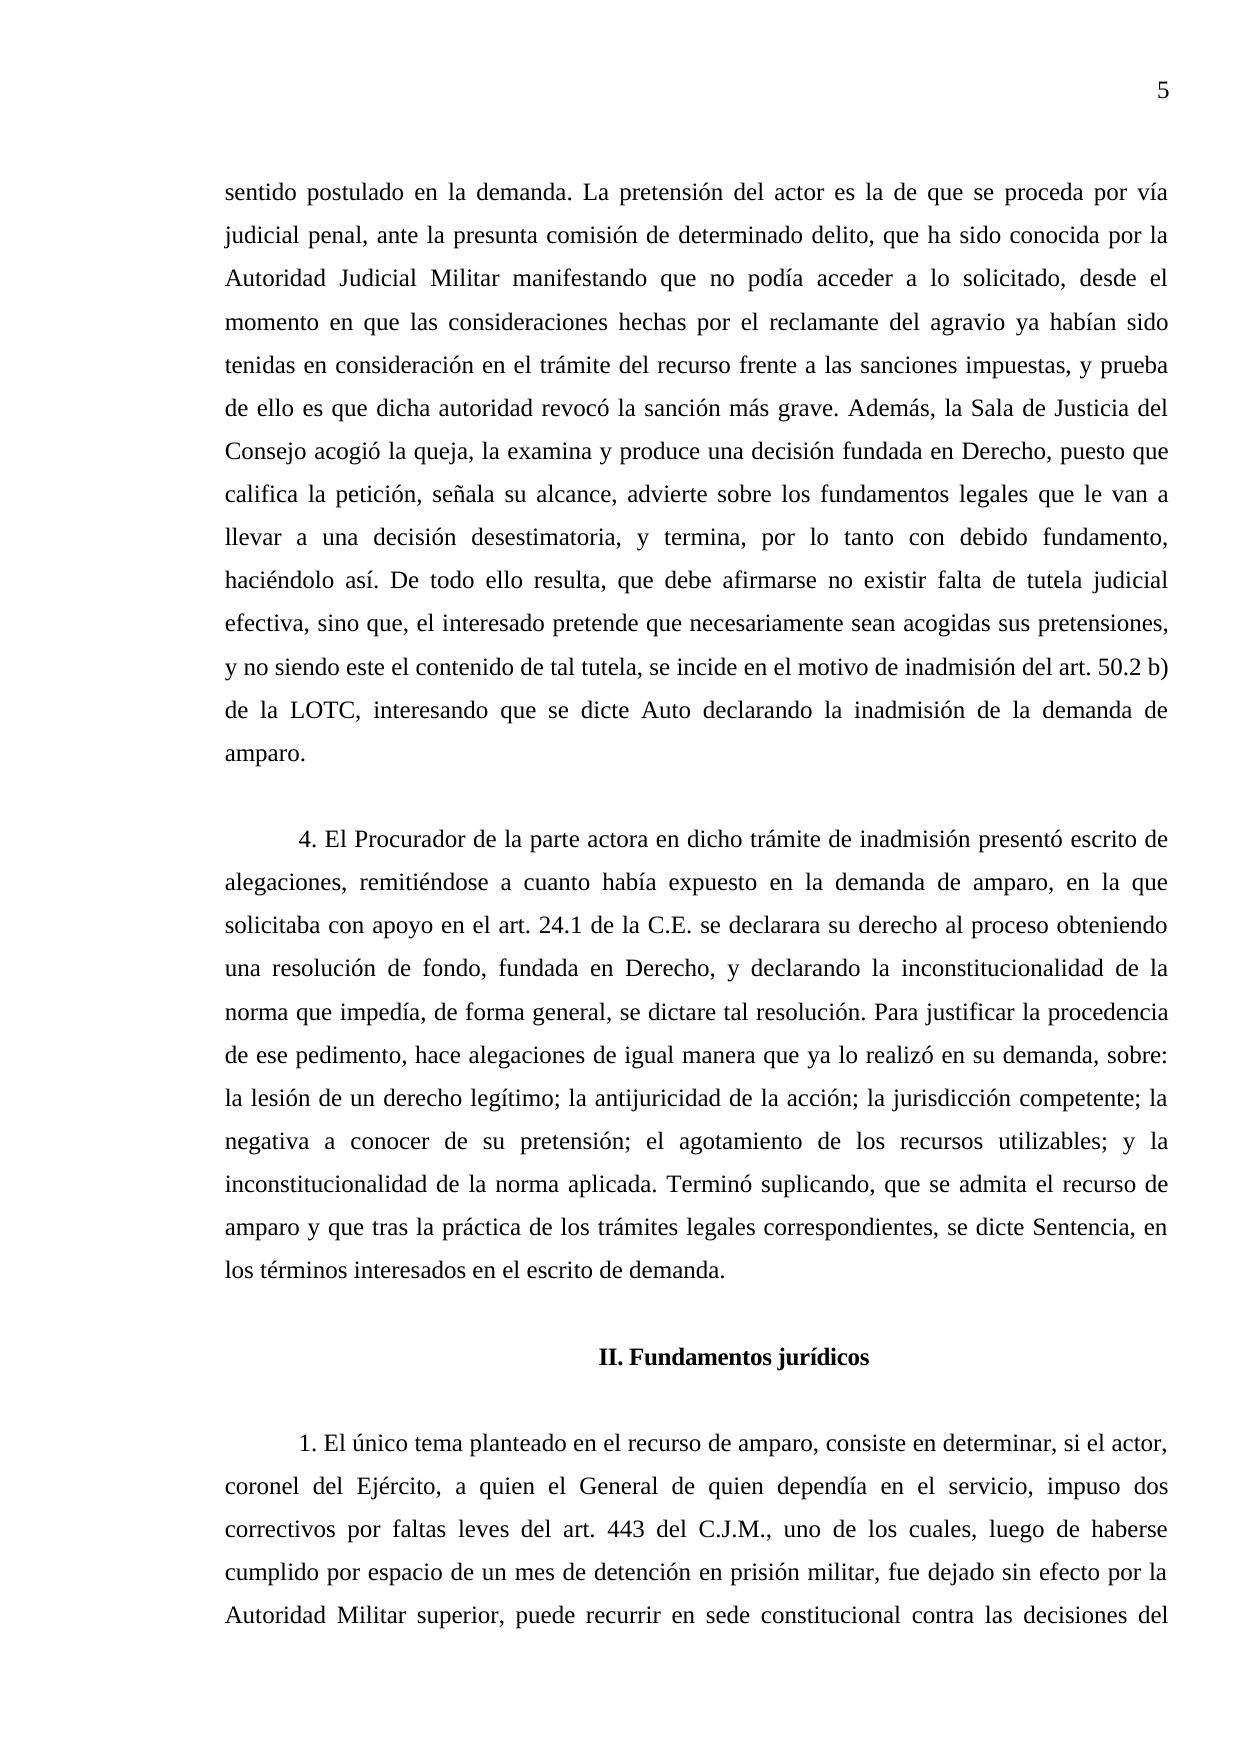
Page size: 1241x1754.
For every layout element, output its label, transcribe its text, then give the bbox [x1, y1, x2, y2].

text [224, 1428, 1169, 1629]
subtitle II. Fundamentos jurídicos [224, 1342, 1169, 1370]
text 4. El Procurador de la parte actora en dicho trámite de inadmisión presentó escrito de alegaciones, remitiéndose a cuanto había expuesto en la demanda de amparo, en la que solicitaba con apoyo en el art. 24.1 de la C.E. se declarara su derecho al proceso obteniendo una resolución de fondo, fundada en Derecho, y declarando la inconstitucionalidad de la norma que impedía, de forma general, se dictare tal resolución. Para justificar la procedencia de ese pedimento, hace alegaciones de igual manera que ya lo realizó en su demanda, sobre: la lesión de un derecho legítimo; la antijuricidad de la acción; la jurisdicción competente; la negativa a conocer de su pretensión; el agotamiento de los recursos utilizables; y la inconstitucionalidad de la norma aplicada. Terminó suplicando, que se admita el recurso de amparo y que tras la práctica de los trámites legales correspondientes, se dicte Sentencia, en los términos interesados en el escrito de demanda. [224, 824, 1169, 1284]
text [224, 177, 1169, 767]
